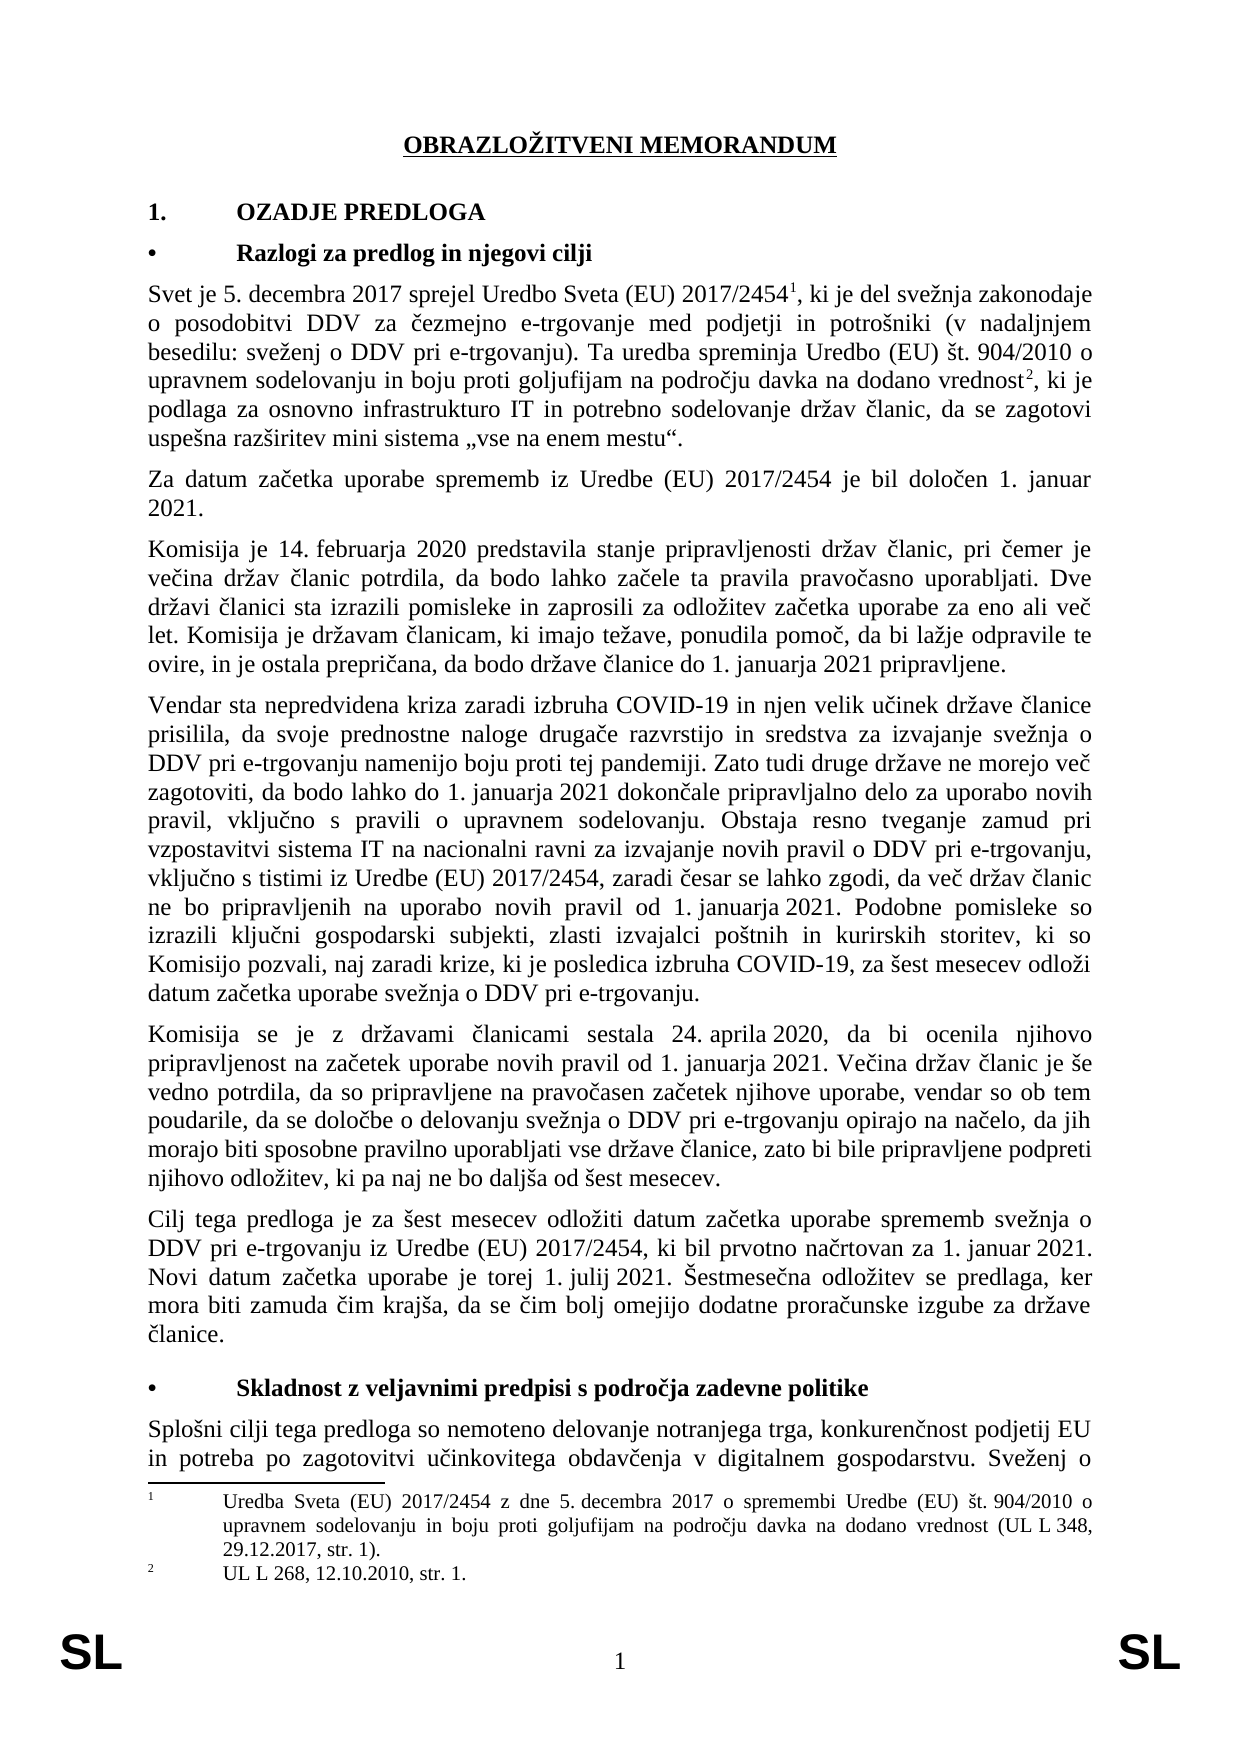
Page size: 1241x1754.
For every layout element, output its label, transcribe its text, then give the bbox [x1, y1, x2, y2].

subtitle • Razlogi za predlog in njegovi cilji [148, 238, 1093, 267]
text Cilj tega predloga je za šest mesecev odložiti datum začetka uporabe sprememb svežnja o DDV pri e-trgovanju iz Uredbe (EU) 2017/2454, ki bil prvotno načrtovan za 1. januar 2021. Novi datum začetka uporabe je torej 1. julij 2021. Šestmesečna odložitev se predlaga, ker mora biti zamuda čim krajša, da se čim bolj omejijo dodatne proračunske izgube za države članice. [148, 1204, 1093, 1348]
text Komisija je 14. februarja 2020 predstavila stanje pripravljenosti držav članic, pri čemer je večina držav članic potrdila, da bodo lahko začele ta pravila pravočasno uporabljati. Dve državi članici sta izrazili pomisleke in zaprosili za odložitev začetka uporabe za eno ali več let. Komisija je državam članicam, ki imajo težave, ponudila pomoč, da bi lažje odpravile te ovire, in je ostala prepričana, da bodo države članice do 1. januarja 2021 pripravljene. [148, 534, 1093, 678]
text Komisija se je z državami članicami sestala 24. aprila 2020, da bi ocenila njihovo pripravljenost na začetek uporabe novih pravil od 1. januarja 2021. Večina držav članic je še vedno potrdila, da so pripravljene na pravočasen začetek njihove uporabe, vendar so ob tem poudarile, da se določbe o delovanju svežnja o DDV pri e-trgovanju opirajo na načelo, da jih morajo biti sposobne pravilno uporabljati vse države članice, zato bi bile pripravljene podpreti njihovo odložitev, ki pa naj ne bo daljša od šest mesecev. [148, 1019, 1093, 1192]
subtitle • Skladnost z veljavnimi predpisi s področja zadevne politike [148, 1373, 1093, 1402]
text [148, 1414, 1093, 1472]
text OBRAZLOŽITVENI MEMORANDUM [148, 131, 1093, 159]
text Vendar sta nepredvidena kriza zaradi izbruha COVID-19 in njen velik učinek države članice prisilila, da svoje prednostne naloge drugače razvrstijo in sredstva za izvajanje svežnja o DDV pri e-trgovanju namenijo boju proti tej pandemiji. Zato tudi druge države ne morejo več zagotoviti, da bodo lahko do 1. januarja 2021 dokončale pripravljalno delo za uporabo novih pravil, vključno s pravili o upravnem sodelovanju. Obstaja resno tveganje zamud pri vzpostavitvi sistema IT na nacionalni ravni za izvajanje novih pravil o DDV pri e-trgovanju, vključno s tistimi iz Uredbe (EU) 2017/2454, zaradi česar se lahko zgodi, da več držav članic ne bo pripravljenih na uporabo novih pravil od 1. januarja 2021. Podobne pomisleke so izrazili ključni gospodarski subjekti, zlasti izvajalci poštnih in kurirskih storitev, ki so Komisijo pozvali, naj zaradi krize, ki je posledica izbruha COVID-19, za šest mesecev odloži datum začetka uporabe svežnja o DDV pri e-trgovanju. [148, 691, 1093, 1007]
text Svet je 5. decembra 2017 sprejel Uredbo Sveta (EU) 2017/2454, ki je del svežnja zakonodaje o posodobitvi DDV za čezmejno e-trgovanje med podjetji in potrošniki (v nadaljnjem besedilu: sveženj o DDV pri e-trgovanju). Ta uredba spreminja Uredbo (EU) št. 904/2010 o upravnem sodelovanju in boju proti goljufijam na področju davka na dodano vrednost, ki je podlaga za osnovno infrastrukturo IT in potrebno sodelovanje držav članic, da se zagotovi uspešna razširitev mini sistema „vse na enem mestu“. [148, 279, 1093, 452]
text Za datum začetka uporabe sprememb iz Uredbe (EU) 2017/2454 je bil določen 1. januar 2021. [148, 464, 1093, 522]
subtitle 1. OZADJE PREDLOGA [148, 197, 1093, 226]
